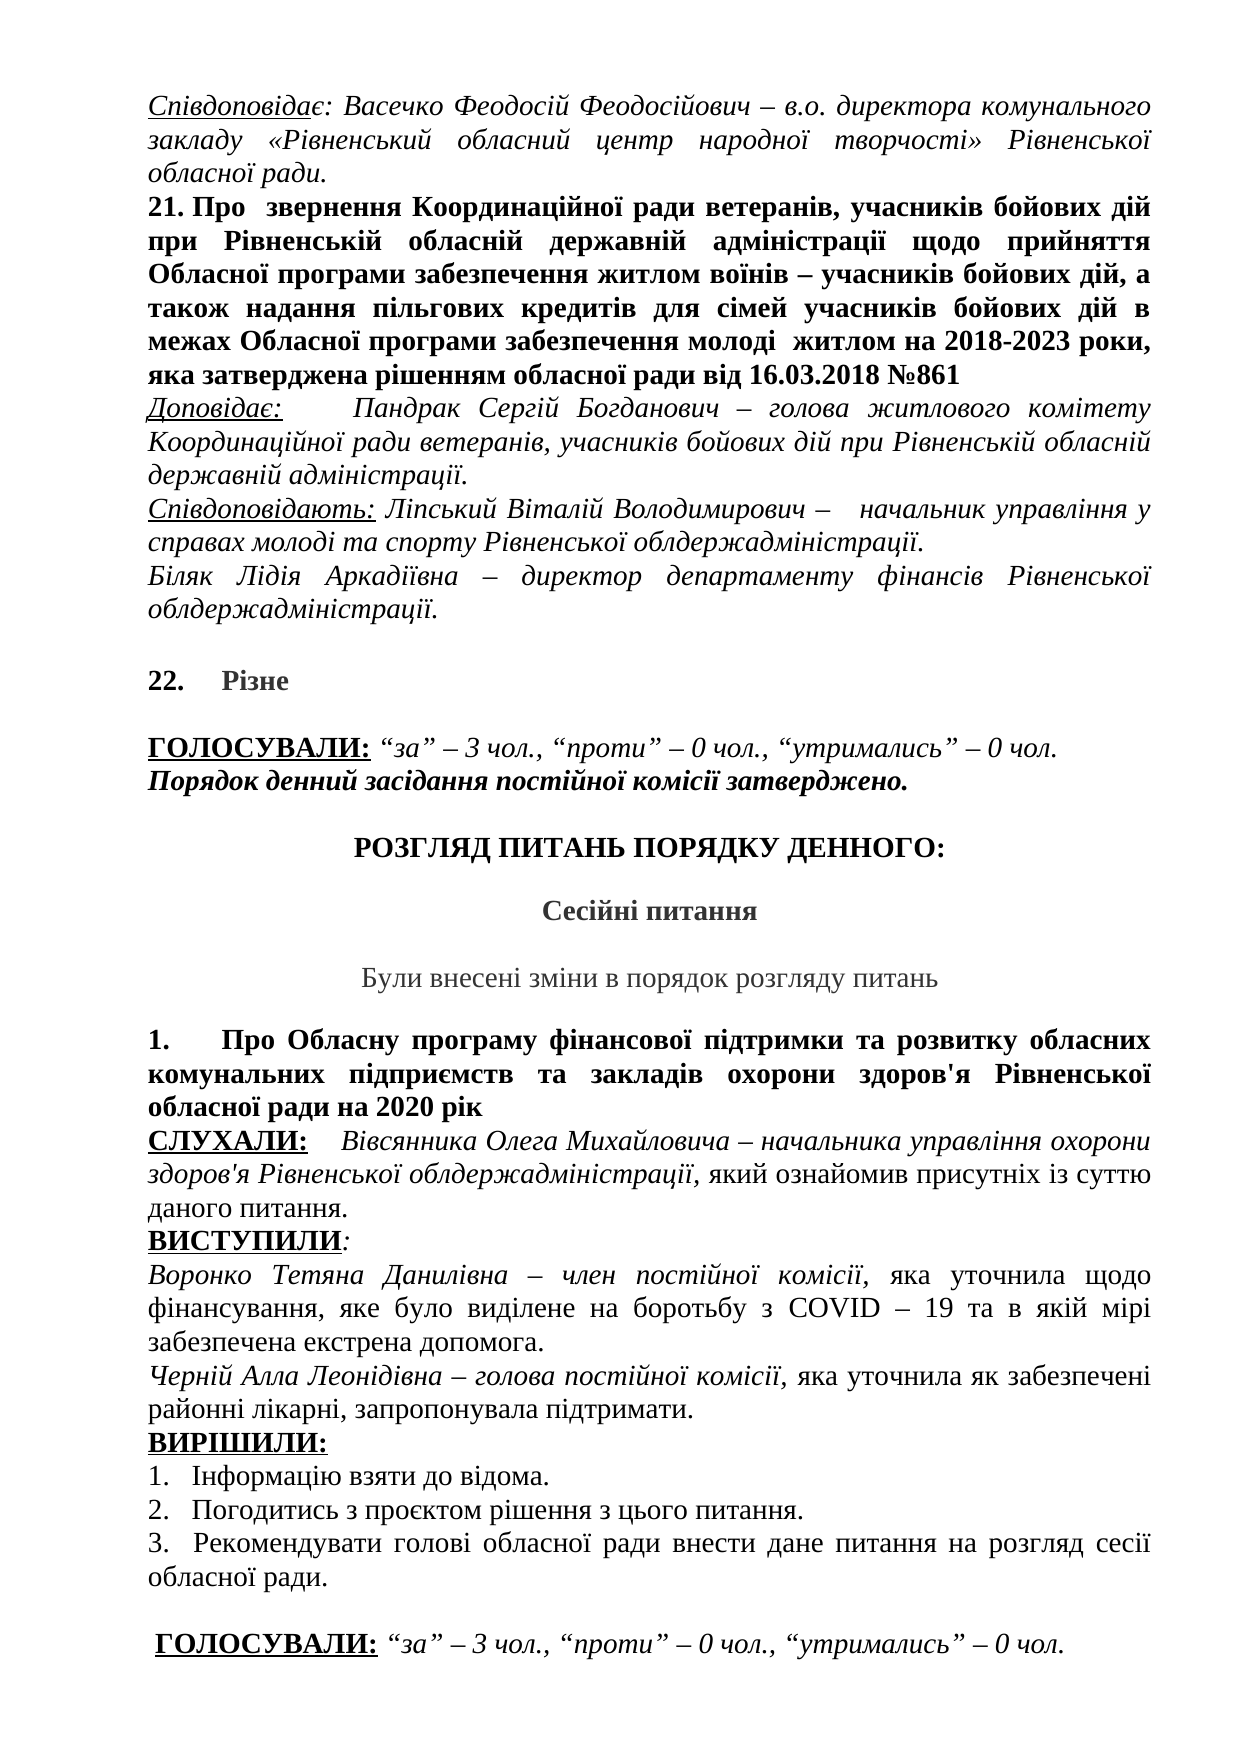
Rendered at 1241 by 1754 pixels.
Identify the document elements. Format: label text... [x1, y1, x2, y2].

text ВИРІШИЛИ: [148, 1425, 1152, 1458]
list Доповідає: Пандрак Сергій Богданович – голова житлового комітету Координаційної ради ветеранів, учасників бойових дій при Рівненській обласній державній адміністрації. [148, 390, 1152, 491]
list ГОЛОСУВАЛИ: “за” – 3 чол., “проти” – 0 чол., “утримались” – 0 чол. [148, 1626, 1152, 1659]
list Співдоповідають: Ліпський Віталій Володимирович – начальник управління у справах молоді та спорту Рівненської облдержадміністрації. [148, 491, 1152, 558]
list 2. Погодитись з проєктом рішення з цього питання. [148, 1492, 1152, 1525]
list Співдоповідає: Васечко Феодосій Феодосійович – в.о. директора комунального закладу «Рівненський обласний центр народної творчості» Рівненської обласної ради. [148, 88, 1152, 189]
list Про Обласну програму фінансової підтримки та розвитку обласних комунальних підприємств та закладів охорони здоров'я Рівненської обласної ради на 2020 рік [148, 1022, 1152, 1123]
text СЛУХАЛИ: Вівсянника Олега Михайловича – начальника управління охорони здоров'я Рівненської облдержадміністрації, який ознайомив присутніх із суттю даного питання. [148, 1123, 1152, 1223]
text Сесійні питання [148, 893, 1152, 926]
list Черній Алла Леонідівна – голова постійної комісії, яка уточнила як забезпечені районні лікарні, запропонувала підтримати. [148, 1358, 1152, 1425]
text РОЗГЛЯД ПИТАНЬ ПОРЯДКУ ДЕННОГО: [148, 831, 1152, 864]
list Про звернення Координаційної ради ветеранів, учасників бойових дій при Рівненській обласній державній адміністрації щодо прийняття Обласної програми забезпечення житлом воїнів – учасників бойових дій, а також надання пільгових кредитів для сімей учасників бойових дій в межах Обласної програми забезпечення молоді житлом на 2018-2023 роки, яка затверджена рішенням обласної ради від 16.03.2018 №861 [148, 189, 1152, 390]
list 1. Інформацію взяти до відома. [148, 1458, 1152, 1492]
text ВИСТУПИЛИ: [148, 1223, 1152, 1257]
list 3. Рекомендувати голові обласної ради внести дане питання на розгляд сесії обласної ради. [148, 1525, 1152, 1592]
list Різне [148, 663, 1152, 696]
text Були внесені зміни в порядок розгляду питань [148, 960, 1152, 993]
list Біляк Лідія Аркадіївна – директор департаменту фінансів Рівненської облдержадміністрації. [148, 558, 1152, 625]
list Воронко Тетяна Данилівна – член постійної комісії, яка уточнила щодо фінансування, яке було виділене на боротьбу з COVID – 19 та в якій мірі забезпечена екстрена допомога. [148, 1257, 1152, 1358]
text Порядок денний засідання постійної комісії затверджено. [148, 763, 1152, 797]
list ГОЛОСУВАЛИ: “за” – 3 чол., “проти” – 0 чол., “утримались” – 0 чол. [148, 730, 1152, 763]
